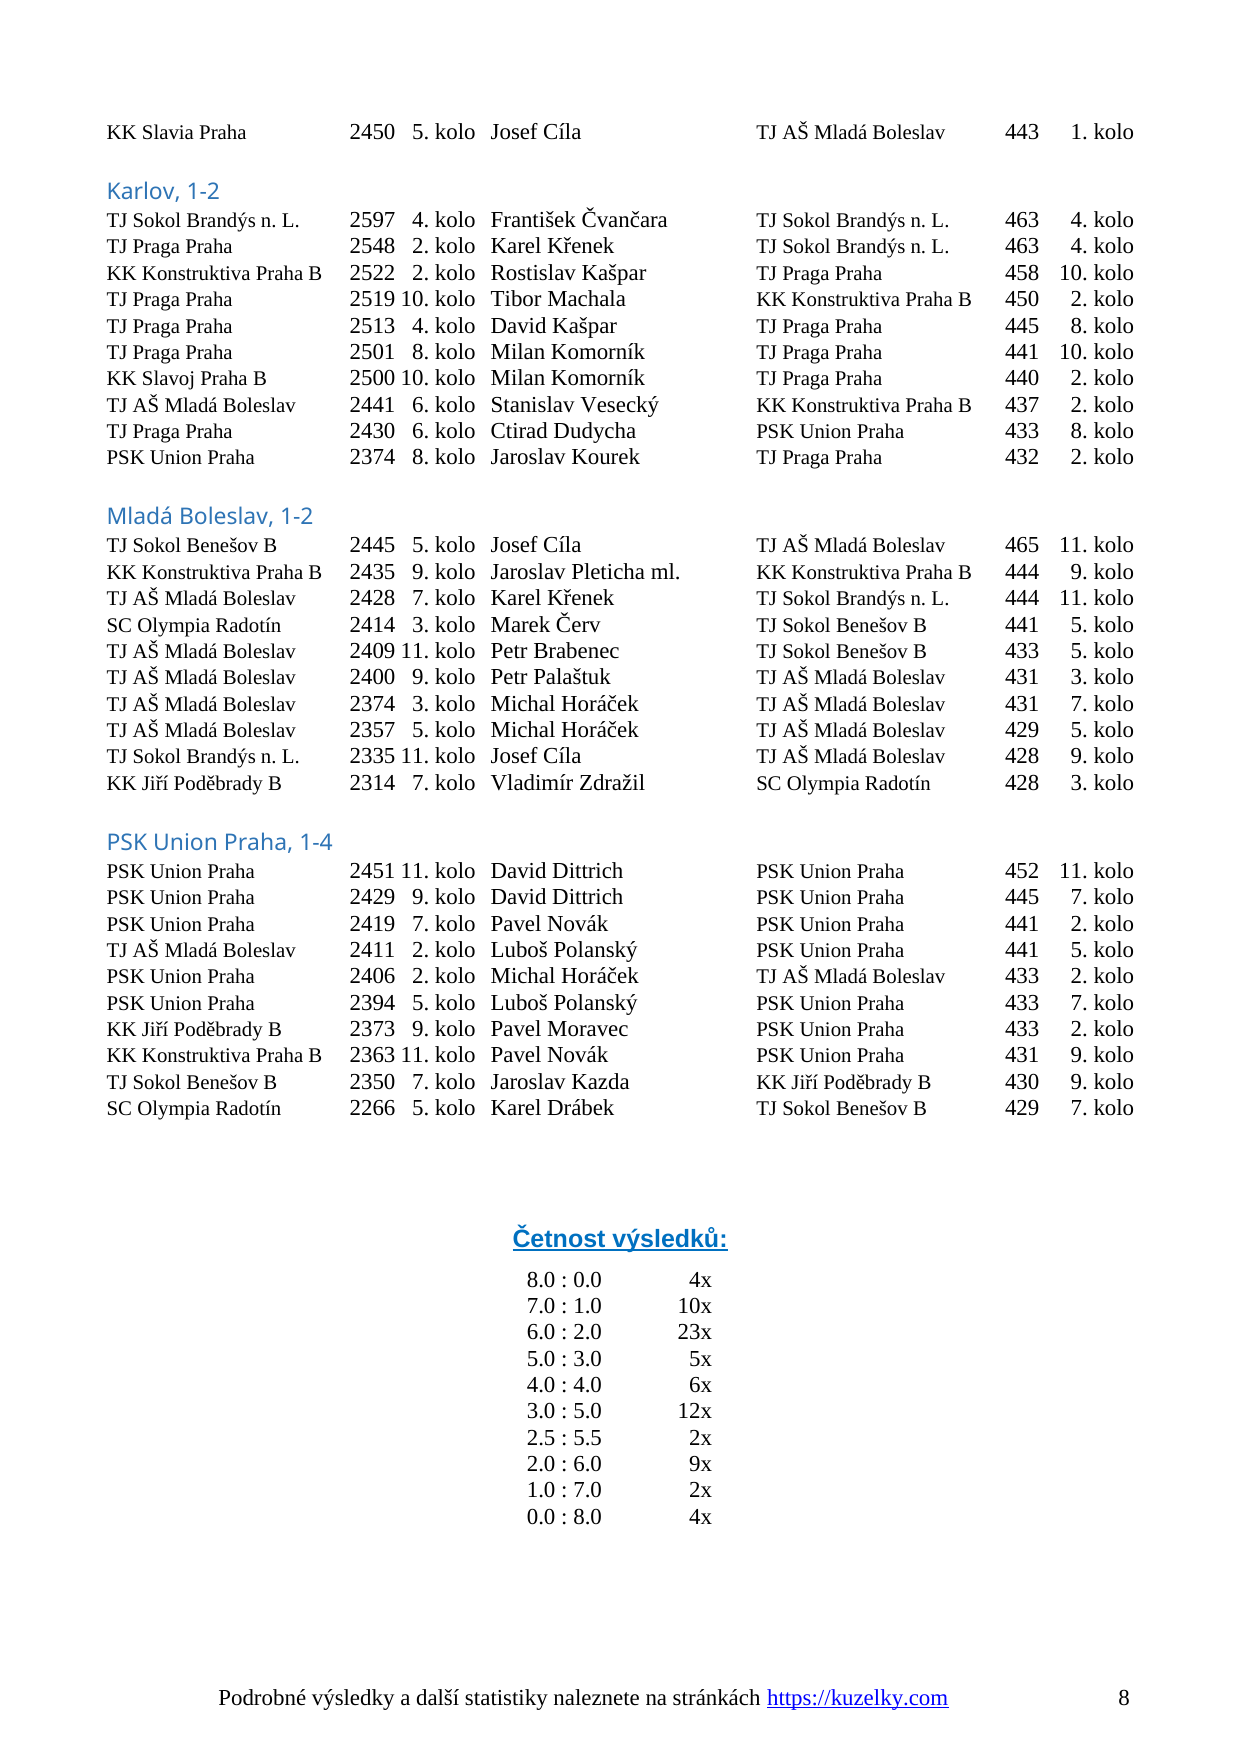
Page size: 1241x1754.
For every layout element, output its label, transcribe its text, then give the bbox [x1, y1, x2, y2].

text TJ Sokol Benešov B 2445 5. kolo Josef Cíla TJ AŠ Mladá Boleslav 465 11. kolo [106, 532, 1134, 558]
text KK Konstruktiva Praha B 2435 9. kolo Jaroslav Pleticha ml. KK Konstruktiva Praha B 444 9. kolo [106, 558, 1134, 584]
text TJ Sokol Brandýs n. L. 2597 4. kolo František Čvančara TJ Sokol Brandýs n. L. 463 4. kolo [106, 206, 1134, 233]
text TJ AŠ Mladá Boleslav 2357 5. kolo Michal Horáček TJ AŠ Mladá Boleslav 429 5. kolo [106, 716, 1134, 742]
text PSK Union Praha 2429 9. kolo David Dittrich PSK Union Praha 445 7. kolo [106, 883, 1134, 909]
text PSK Union Praha 2394 5. kolo Luboš Polanský PSK Union Praha 433 7. kolo [106, 989, 1134, 1015]
text 8.0 : 0.0 4x [106, 1266, 1134, 1292]
subtitle Mladá Boleslav, 1-2 [106, 500, 1134, 532]
text TJ AŠ Mladá Boleslav 2400 9. kolo Petr Palaštuk TJ AŠ Mladá Boleslav 431 3. kolo [106, 663, 1134, 690]
text TJ Praga Praha 2548 2. kolo Karel Křenek TJ Sokol Brandýs n. L. 463 4. kolo [106, 233, 1134, 259]
text 4.0 : 4.0 6x [106, 1371, 1134, 1397]
subtitle PSK Union Praha, 1-4 [106, 826, 1134, 857]
text PSK Union Praha 2419 7. kolo Pavel Novák PSK Union Praha 441 2. kolo [106, 909, 1134, 936]
text TJ AŠ Mladá Boleslav 2441 6. kolo Stanislav Vesecký KK Konstruktiva Praha B 437 2. kolo [106, 391, 1134, 417]
text PSK Union Praha 2374 8. kolo Jaroslav Kourek TJ Praga Praha 432 2. kolo [106, 443, 1134, 470]
text KK Konstruktiva Praha B 2363 11. kolo Pavel Novák PSK Union Praha 431 9. kolo [106, 1041, 1134, 1068]
text TJ Sokol Benešov B 2350 7. kolo Jaroslav Kazda KK Jiří Poděbrady B 430 9. kolo [106, 1068, 1134, 1094]
text SC Olympia Radotín 2414 3. kolo Marek Červ TJ Sokol Benešov B 441 5. kolo [106, 611, 1134, 637]
text KK Konstruktiva Praha B 2522 2. kolo Rostislav Kašpar TJ Praga Praha 458 10. kolo [106, 259, 1134, 285]
text PSK Union Praha 2451 11. kolo David Dittrich PSK Union Praha 452 11. kolo [106, 857, 1134, 883]
text TJ Praga Praha 2513 4. kolo David Kašpar TJ Praga Praha 445 8. kolo [106, 312, 1134, 338]
text 2.5 : 5.5 2x [106, 1424, 1134, 1450]
text KK Slavia Praha 2450 5. kolo Josef Cíla TJ AŠ Mladá Boleslav 443 1. kolo [106, 118, 1134, 144]
text SC Olympia Radotín 2266 5. kolo Karel Drábek TJ Sokol Benešov B 429 7. kolo [106, 1094, 1134, 1120]
text Četnost výsledků: [94, 1224, 1145, 1253]
text TJ AŠ Mladá Boleslav 2428 7. kolo Karel Křenek TJ Sokol Brandýs n. L. 444 11. kolo [106, 584, 1134, 611]
text KK Slavoj Praha B 2500 10. kolo Milan Komorník TJ Praga Praha 440 2. kolo [106, 364, 1134, 391]
text TJ Praga Praha 2519 10. kolo Tibor Machala KK Konstruktiva Praha B 450 2. kolo [106, 285, 1134, 312]
text 7.0 : 1.0 10x [106, 1292, 1134, 1318]
text TJ Praga Praha 2501 8. kolo Milan Komorník TJ Praga Praha 441 10. kolo [106, 338, 1134, 364]
text TJ AŠ Mladá Boleslav 2411 2. kolo Luboš Polanský PSK Union Praha 441 5. kolo [106, 936, 1134, 962]
text PSK Union Praha 2406 2. kolo Michal Horáček TJ AŠ Mladá Boleslav 433 2. kolo [106, 962, 1134, 989]
text KK Jiří Poděbrady B 2314 7. kolo Vladimír Zdražil SC Olympia Radotín 428 3. kolo [106, 769, 1134, 795]
text 0.0 : 8.0 4x [106, 1503, 1134, 1529]
text 5.0 : 3.0 5x [106, 1345, 1134, 1371]
text 6.0 : 2.0 23x [106, 1318, 1134, 1345]
text 2.0 : 6.0 9x [106, 1450, 1134, 1477]
text 1.0 : 7.0 2x [106, 1477, 1134, 1503]
text TJ AŠ Mladá Boleslav 2409 11. kolo Petr Brabenec TJ Sokol Benešov B 433 5. kolo [106, 637, 1134, 663]
text 3.0 : 5.0 12x [106, 1397, 1134, 1424]
text TJ Sokol Brandýs n. L. 2335 11. kolo Josef Cíla TJ AŠ Mladá Boleslav 428 9. kolo [106, 742, 1134, 769]
text KK Jiří Poděbrady B 2373 9. kolo Pavel Moravec PSK Union Praha 433 2. kolo [106, 1015, 1134, 1041]
text TJ AŠ Mladá Boleslav 2374 3. kolo Michal Horáček TJ AŠ Mladá Boleslav 431 7. kolo [106, 690, 1134, 716]
subtitle Karlov, 1-2 [106, 175, 1134, 206]
text TJ Praga Praha 2430 6. kolo Ctirad Dudycha PSK Union Praha 433 8. kolo [106, 417, 1134, 443]
